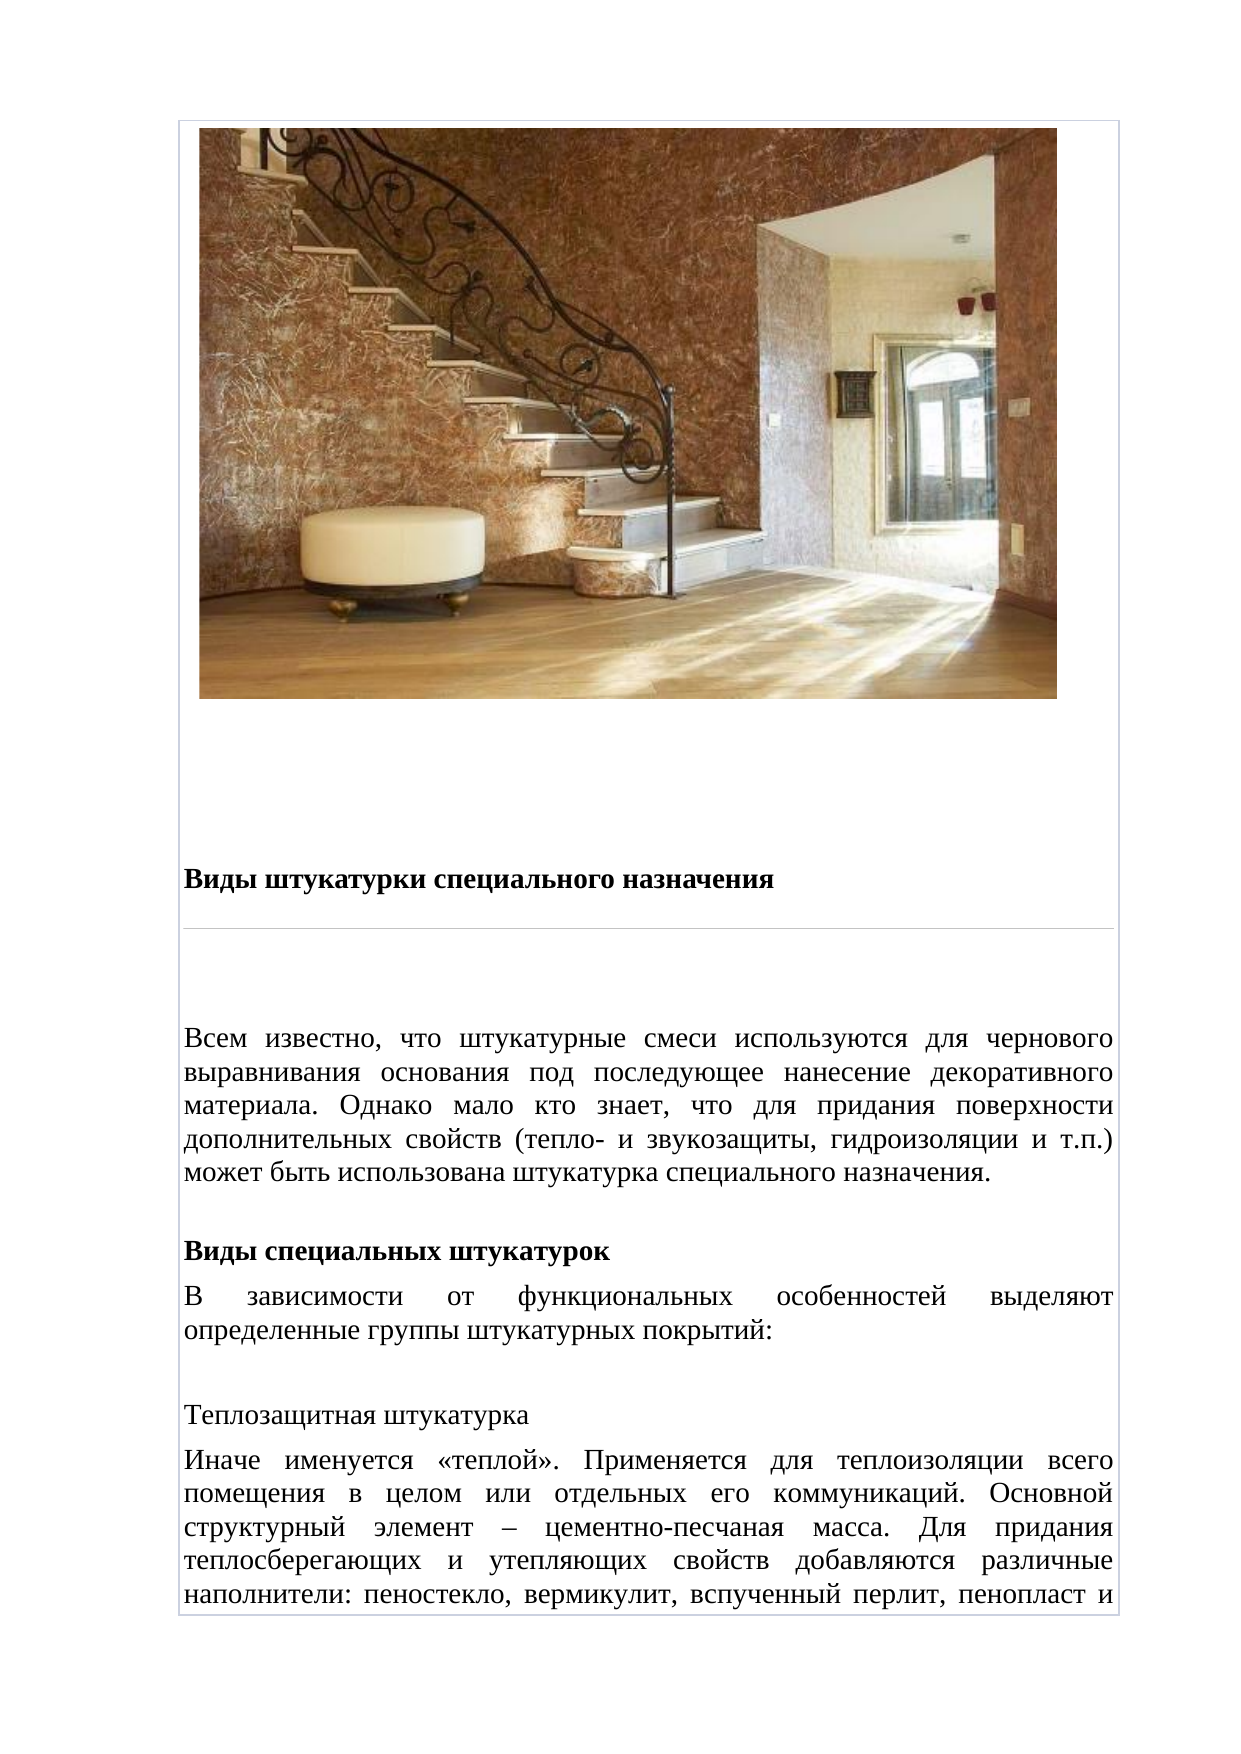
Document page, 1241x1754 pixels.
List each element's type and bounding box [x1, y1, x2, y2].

table_header [177, 118, 1152, 1617]
picture [199, 128, 1057, 699]
